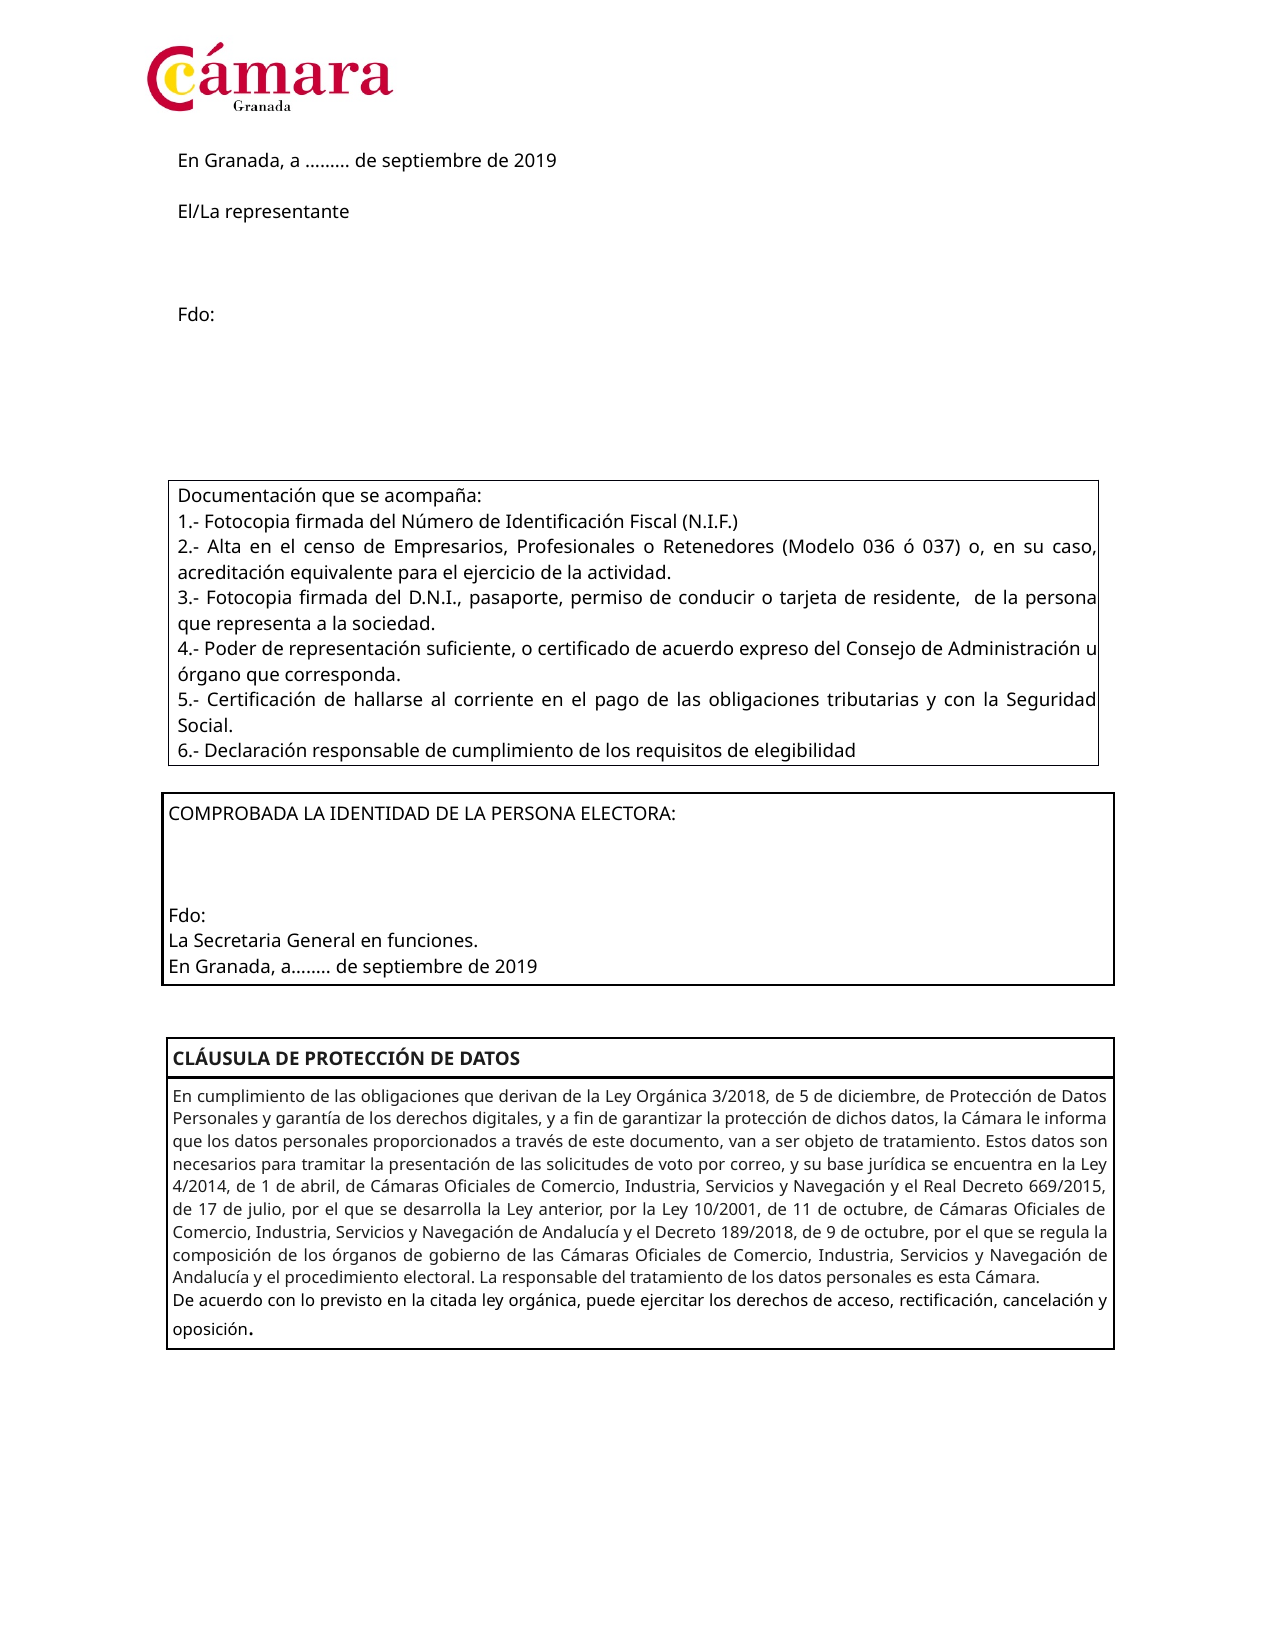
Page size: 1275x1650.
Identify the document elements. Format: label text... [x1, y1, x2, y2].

table_header CLÁUSULA DE PROTECCIÓN DE DATOS [168, 1039, 1113, 1076]
text 4.- Poder de representación suficiente, o certificado de acuerdo expreso del Consejo de Administración u órgano que corresponda. [177, 636, 1098, 687]
table_header COMPROBADA LA IDENTIDAD DE LA PERSONA ELECTORA: Fdo: La Secretaria General en funciones. En Granada, a…….. de septiembre de 2019 [164, 794, 1113, 984]
text En Granada, a ……... de septiembre de 2019 [177, 148, 1098, 173]
text Fdo: [177, 301, 1098, 326]
text 5.- Certificación de hallarse al corriente en el pago de las obligaciones tributarias y con la Seguridad Social. [177, 687, 1098, 735]
text 3.- Fotocopia firmada del D.N.I., pasaporte, permiso de conducir o tarjeta de residente, de la persona que representa a la sociedad. [177, 585, 1098, 636]
text 2.- Alta en el censo de Empresarios, Profesionales o Retenedores (Modelo 036 ó 037) o, en su caso, acreditación equivalente para el ejercicio de la actividad. [177, 534, 1098, 585]
picture [134, 35, 406, 122]
text Documentación que se acompaña: [169, 481, 1098, 508]
text El/La representante [177, 199, 1098, 224]
text 1.- Fotocopia firmada del Número de Identificación Fiscal (N.I.F.) [177, 508, 1098, 534]
table_cell En cumplimiento de las obligaciones que derivan de la Ley Orgánica 3/2018, de 5 de diciembre, de Protección de Datos Personales y garantía de los derechos digitales, y a fin de garantizar la protección de dichos datos, la Cámara le informa que los datos personales proporcionados a través de este documento, van a ser objeto de tratamiento. Estos datos son necesarios para tramitar la presentación de las solicitudes de voto por correo, y su base jurídica se encuentra en la Ley 4/2014, de 1 de abril, de Cámaras Oficiales de Comercio, Industria, Servicios y Navegación y el Real Decreto 669/2015, de 17 de julio, por el que se desarrolla la Ley anterior, por la Ley 10/2001, de 11 de octubre, de Cámaras Oficiales de Comercio, Industria, Servicios y Navegación de Andalucía y el Decreto 189/2018, de 9 de octubre, por el que se regula la composición de los órganos de gobierno de las Cámaras Oficiales de Comercio, Industria, Servicios y Navegación de Andalucía y el procedimiento electoral. La responsable del tratamiento de los datos personales es esta Cámara. De acuerdo con lo previsto en la citada ley orgánica, puede ejercitar los derechos de acceso, rectificación, cancelación y oposición. [168, 1079, 1113, 1348]
text 6.- Declaración responsable de cumplimiento de los requisitos de elegibilidad [169, 735, 1098, 765]
